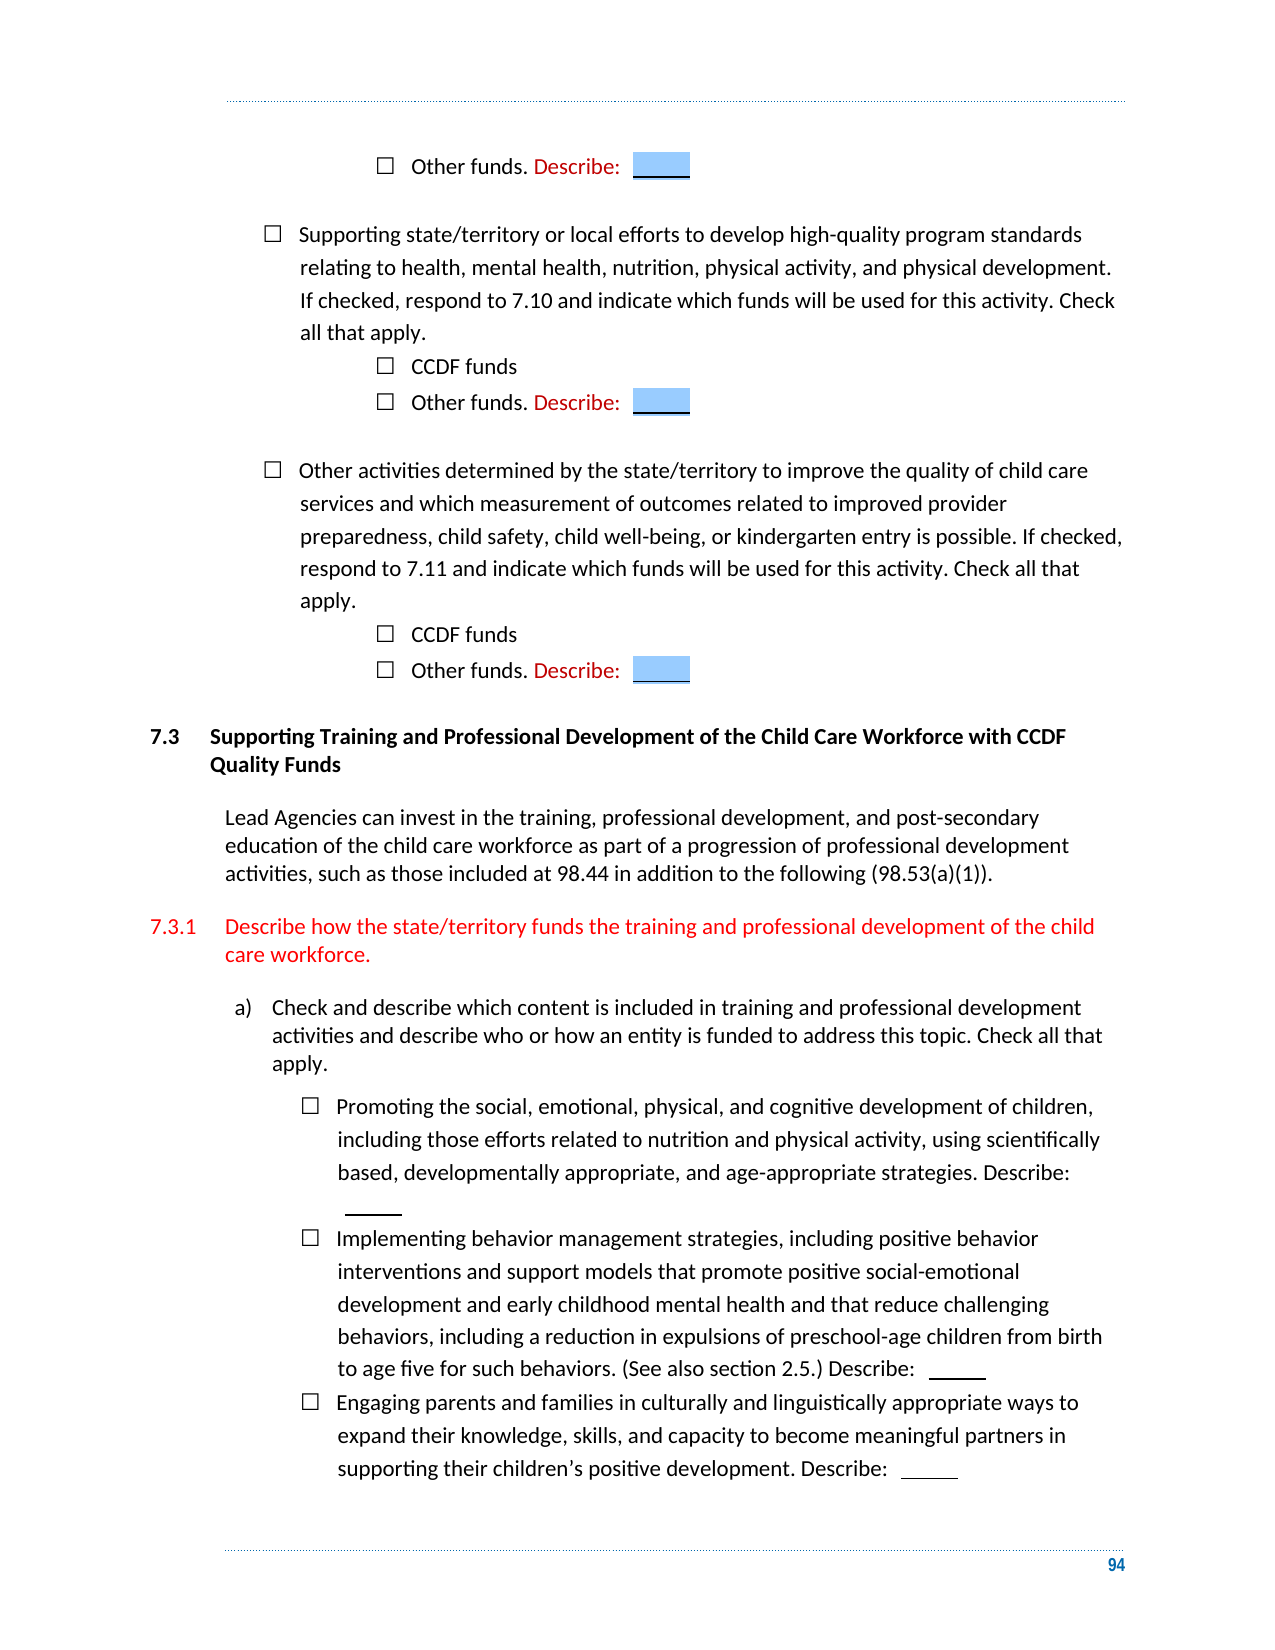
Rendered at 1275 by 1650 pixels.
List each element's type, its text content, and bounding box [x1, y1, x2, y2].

text Other activities determined by the state/territory to improve the quality of child care services and which measurement of outcomes related to improved provider preparedness, child safety, child well-being, or kindergarten entry is possible. If checked, respond to 7.11 and indicate which funds will be used for this activity. Check all that apply. [262, 454, 1125, 614]
text Promoting the social, emotional, physical, and cognitive development of children, including those efforts related to nutrition and physical activity, using scientifically based, developmentally appropriate, and age-appropriate strategies. Describe: [300, 1090, 1125, 1218]
text CCDF funds [375, 618, 1125, 649]
text Other funds. Describe: [375, 654, 1125, 686]
text CCDF funds [375, 350, 1125, 381]
text Other funds. Describe: [375, 150, 1125, 181]
text Engaging parents and families in culturally and linguistically appropriate ways to expand their knowledge, skills, and capacity to become meaningful partners in supporting their children’s positive development. Describe: [300, 1386, 1125, 1482]
subtitle Supporting Training and Professional Development of the Child Care Workforce with CCDF Quality Funds [150, 722, 1125, 778]
text Other funds. Describe: [375, 386, 1125, 417]
text Supporting state/territory or local efforts to develop high-quality program standards relating to health, mental health, nutrition, physical activity, and physical development. If checked, respond to 7.10 and indicate which funds will be used for this activity. Check all that apply. [262, 218, 1125, 346]
subtitle Describe how the state/territory funds the training and professional development of the child care workforce. [150, 912, 1125, 968]
text Implementing behavior management strategies, including positive behavior interventions and support models that promote positive social-emotional development and early childhood mental health and that reduce challenging behaviors, including a reduction in expulsions of preschool-age children from birth to age five for such behaviors. (See also section 2.5.) Describe: [300, 1222, 1125, 1382]
list Check and describe which content is included in training and professional development activities and describe who or how an entity is funded to address this topic. Check all that apply. [234, 993, 1125, 1078]
text Lead Agencies can invest in the training, professional development, and post-secondary education of the child care workforce as part of a progression of professional development activities, such as those included at 98.44 in addition to the following (98.53(a)(1)). [225, 803, 1125, 887]
